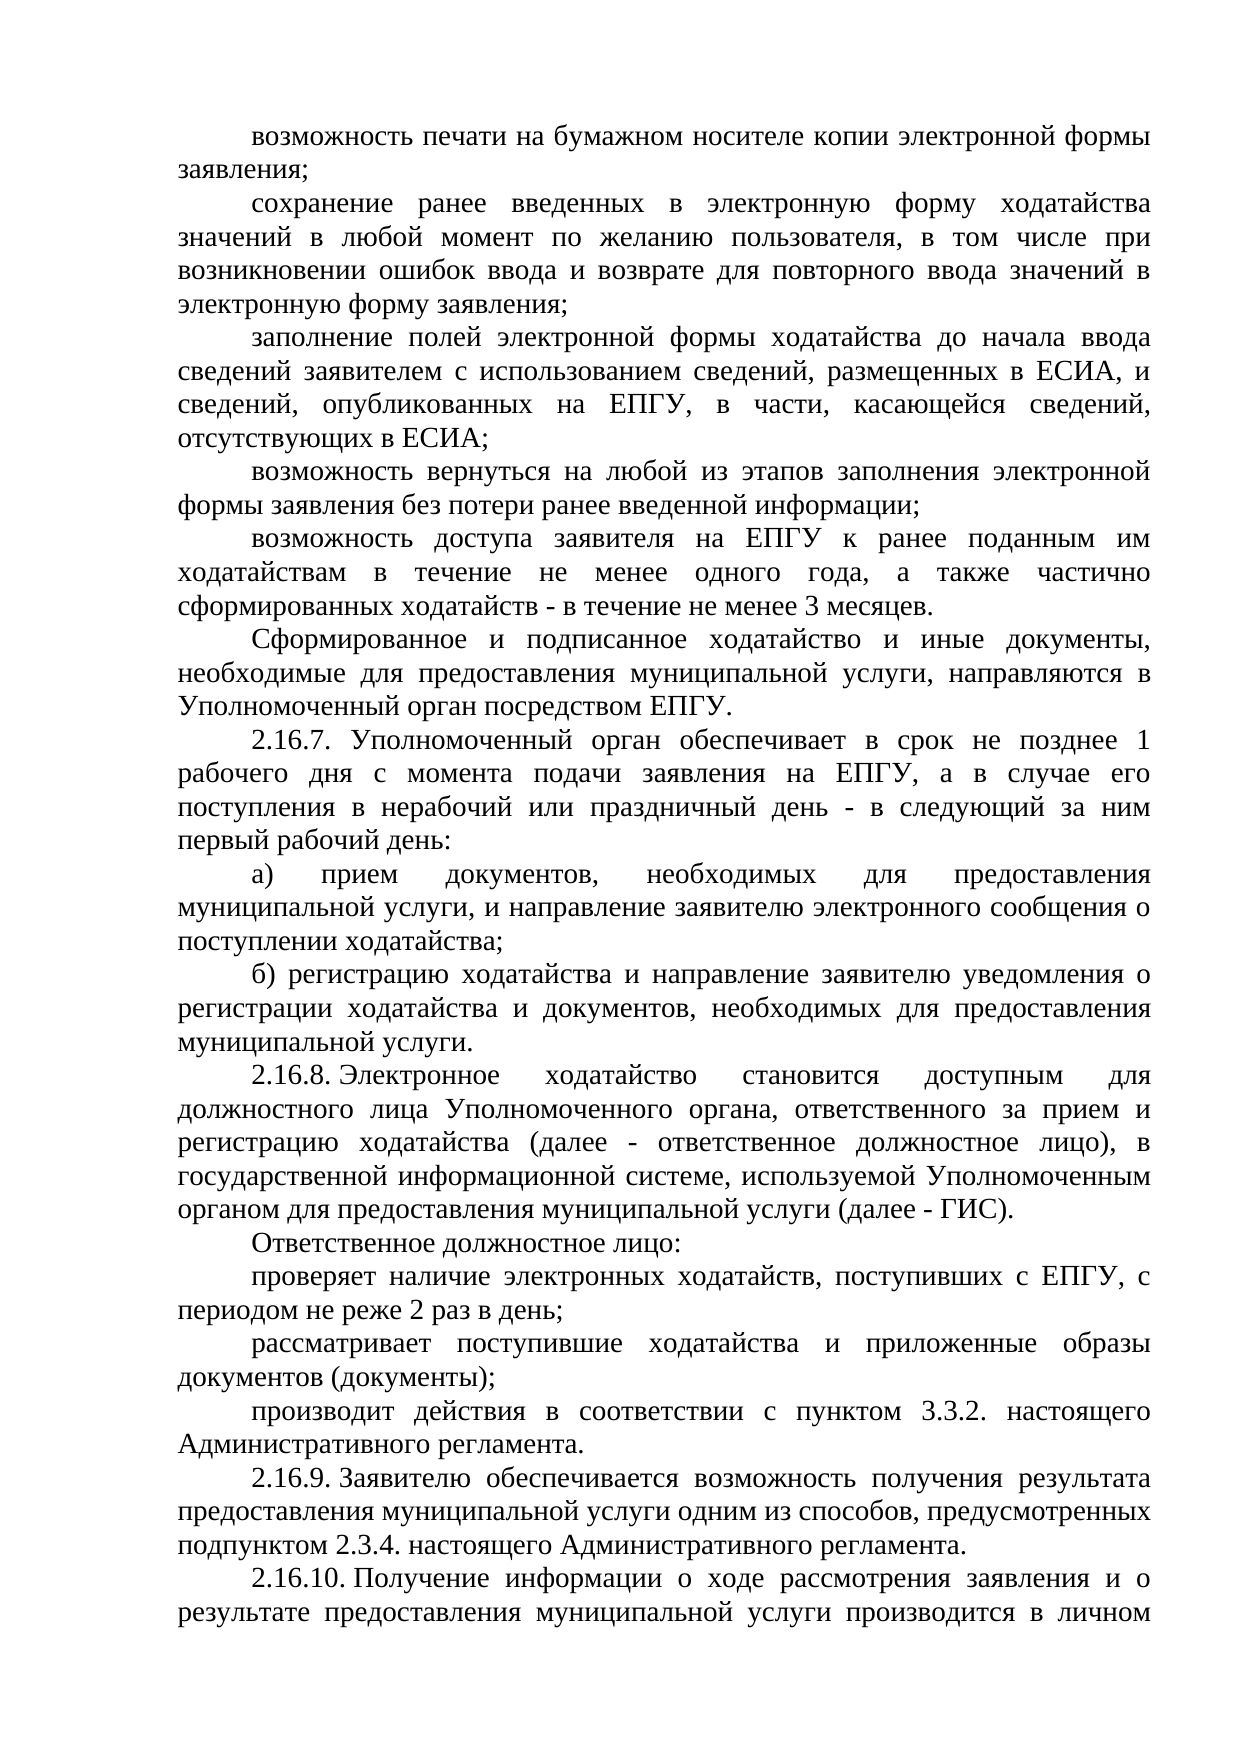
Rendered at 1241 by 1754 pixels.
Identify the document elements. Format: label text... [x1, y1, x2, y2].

text возможность вернуться на любой из этапов заполнения электронной формы заявления без потери ранее введенной информации; [177, 453, 1152, 521]
text рассматривает поступившие ходатайства и приложенные образы документов (документы); [177, 1326, 1152, 1393]
text б) регистрацию ходатайства и направление заявителю уведомления о регистрации ходатайства и документов, необходимых для предоставления муниципальной услуги. [177, 957, 1152, 1057]
text производит действия в соответствии с пунктом 3.3.2. настоящего Административного регламента. [177, 1393, 1152, 1460]
text Сформированное и подписанное ходатайство и иные документы, необходимые для предоставления муниципальной услуги, направляются в Уполномоченный орган посредством ЕПГУ. [177, 621, 1152, 722]
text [177, 1560, 1152, 1627]
text а) прием документов, необходимых для предоставления муниципальной услуги, и направление заявителю электронного сообщения о поступлении ходатайства; [177, 856, 1152, 957]
text возможность печати на бумажном носителе копии электронной формы заявления; [177, 118, 1152, 185]
text 2.16.8. Электронное ходатайство становится доступным для должностного лица Уполномоченного органа, ответственного за прием и регистрацию ходатайства (далее - ответственное должностное лицо), в государственной информационной системе, используемой Уполномоченным органом для предоставления муниципальной услуги (далее - ГИС). [177, 1057, 1152, 1225]
text возможность доступа заявителя на ЕПГУ к ранее поданным им ходатайствам в течение не менее одного года, а также частично сформированных ходатайств - в течение не менее 3 месяцев. [177, 521, 1152, 621]
text 2.16.9. Заявителю обеспечивается возможность получения результата предоставления муниципальной услуги одним из способов, предусмотренных подпунктом 2.3.4. настоящего Административного регламента. [177, 1460, 1152, 1560]
text 2.16.7. Уполномоченный орган обеспечивает в срок не позднее 1 рабочего дня с момента подачи заявления на ЕПГУ, а в случае его поступления в нерабочий или праздничный день - в следующий за ним первый рабочий день: [177, 722, 1152, 856]
text сохранение ранее введенных в электронную форму ходатайства значений в любой момент по желанию пользователя, в том числе при возникновении ошибок ввода и возврате для повторного ввода значений в электронную форму заявления; [177, 185, 1152, 319]
text проверяет наличие электронных ходатайств, поступивших с ЕПГУ, с периодом не реже 2 раз в день; [177, 1258, 1152, 1326]
text заполнение полей электронной формы ходатайства до начала ввода сведений заявителем с использованием сведений, размещенных в ЕСИА, и сведений, опубликованных на ЕПГУ, в части, касающейся сведений, отсутствующих в ЕСИА; [177, 319, 1152, 453]
text Ответственное должностное лицо: [177, 1225, 1152, 1258]
